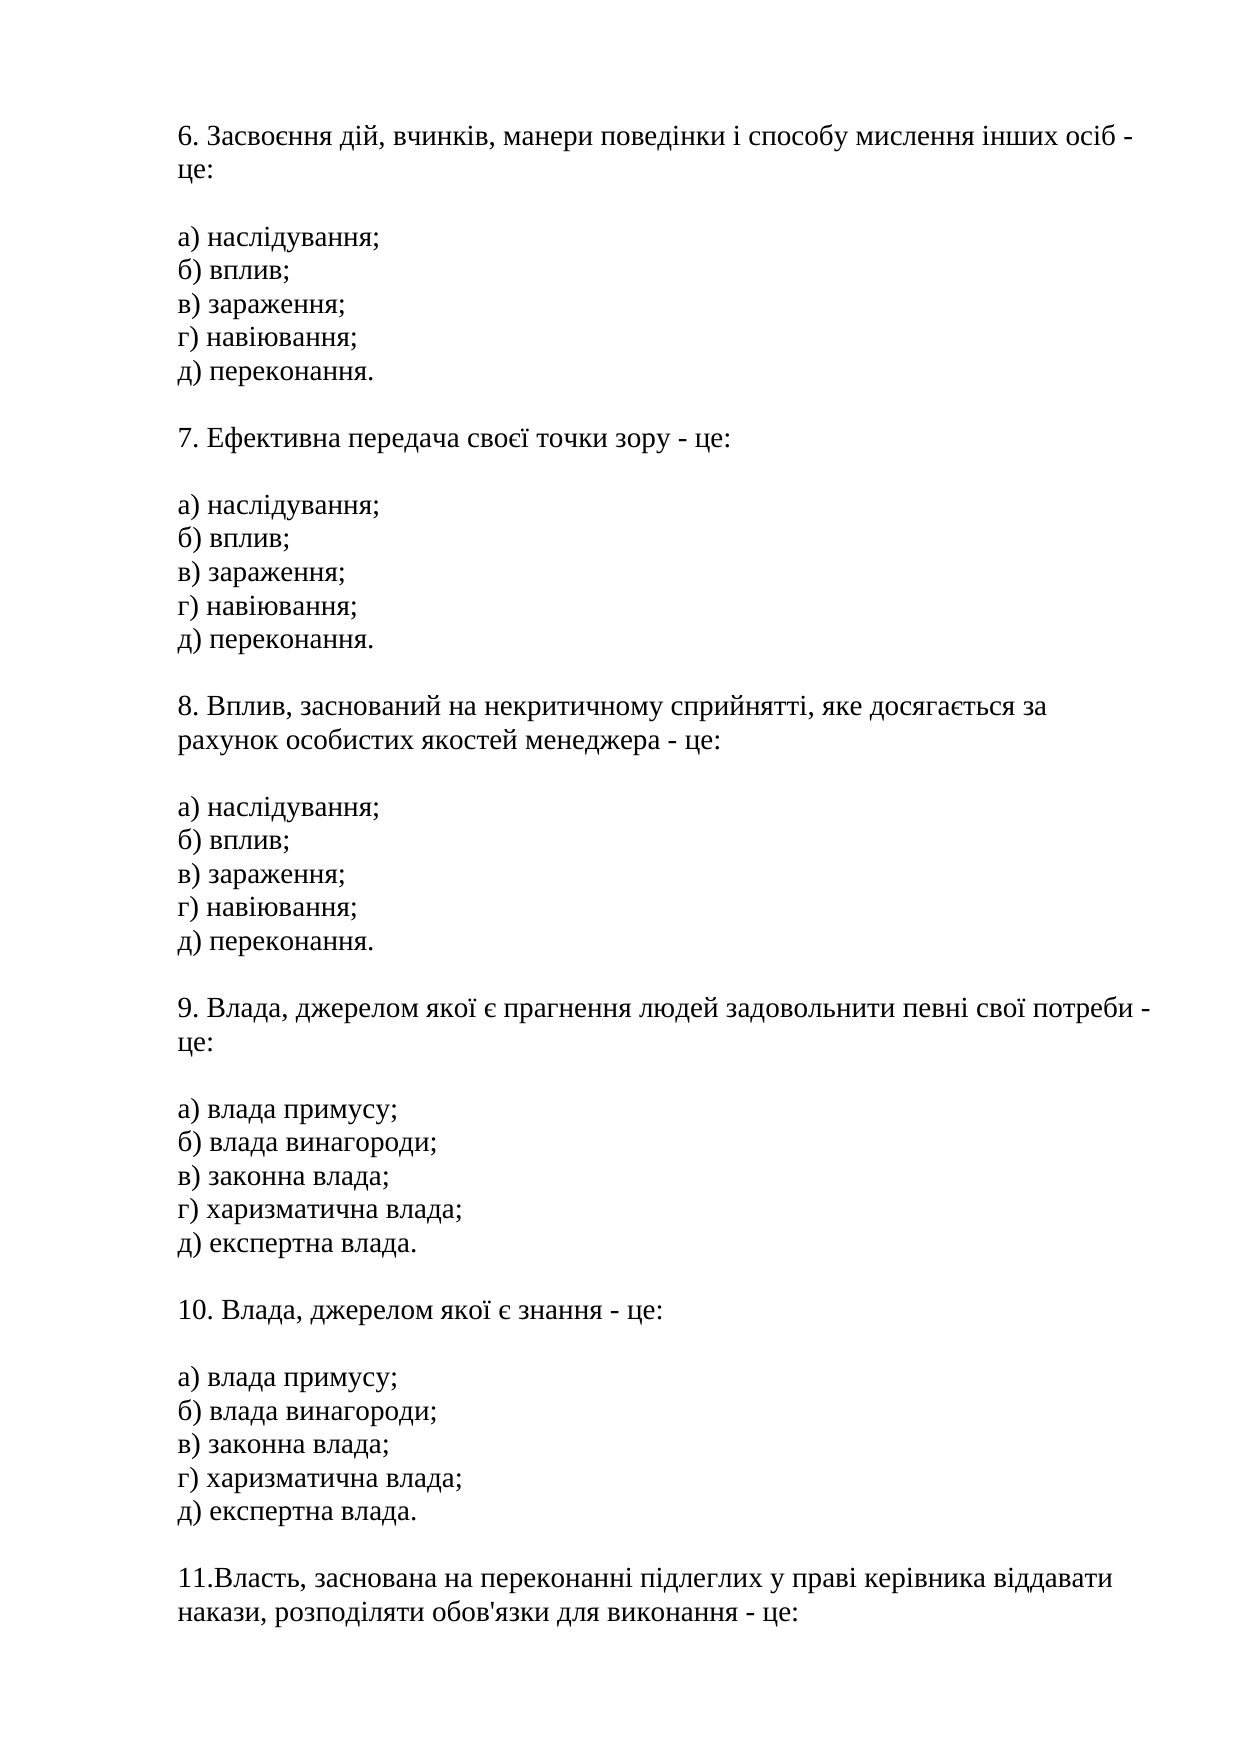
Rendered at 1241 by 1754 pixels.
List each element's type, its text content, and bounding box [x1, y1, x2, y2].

text б) вплив; [177, 252, 1152, 286]
text б) влада винагороди; [177, 1393, 1152, 1426]
text 6. Засвоєння дій, вчинків, манери поведінки і способу мислення інших осіб - це: [177, 118, 1152, 185]
text в) зараження; [177, 856, 1152, 889]
text г) харизматична влада; [177, 1460, 1152, 1493]
text 8. Вплив, заснований на некритичному сприйнятті, яке досягається за рахунок особистих якостей менеджера - це: [177, 688, 1152, 755]
text в) законна влада; [177, 1158, 1152, 1191]
text 11.Власть, заснована на переконанні підлеглих у праві керівника віддавати накази, розподіляти обов'язки для виконання - це: [177, 1560, 1152, 1627]
text д) переконання. [177, 621, 1152, 655]
text г) харизматична влада; [177, 1191, 1152, 1225]
text в) зараження; [177, 286, 1152, 319]
text в) законна влада; [177, 1426, 1152, 1460]
text д) експертна влада. [177, 1225, 1152, 1258]
text д) експертна влада. [177, 1493, 1152, 1527]
text 9. Влада, джерелом якої є прагнення людей задовольнити певні свої потреби - це: [177, 990, 1152, 1057]
text а) влада примусу; [177, 1091, 1152, 1124]
text д) переконання. [177, 353, 1152, 386]
text г) навіювання; [177, 889, 1152, 923]
text г) навіювання; [177, 588, 1152, 621]
text б) вплив; [177, 521, 1152, 554]
text б) влада винагороди; [177, 1124, 1152, 1158]
text а) наслідування; [177, 789, 1152, 822]
text а) наслідування; [177, 487, 1152, 521]
text в) зараження; [177, 554, 1152, 588]
text а) влада примусу; [177, 1359, 1152, 1393]
text б) вплив; [177, 822, 1152, 856]
text а) наслідування; [177, 219, 1152, 252]
text г) навіювання; [177, 319, 1152, 353]
text 10. Влада, джерелом якої є знання - це: [177, 1292, 1152, 1326]
text 7. Ефективна передача своєї точки зору - це: [177, 420, 1152, 453]
text д) переконання. [177, 923, 1152, 957]
